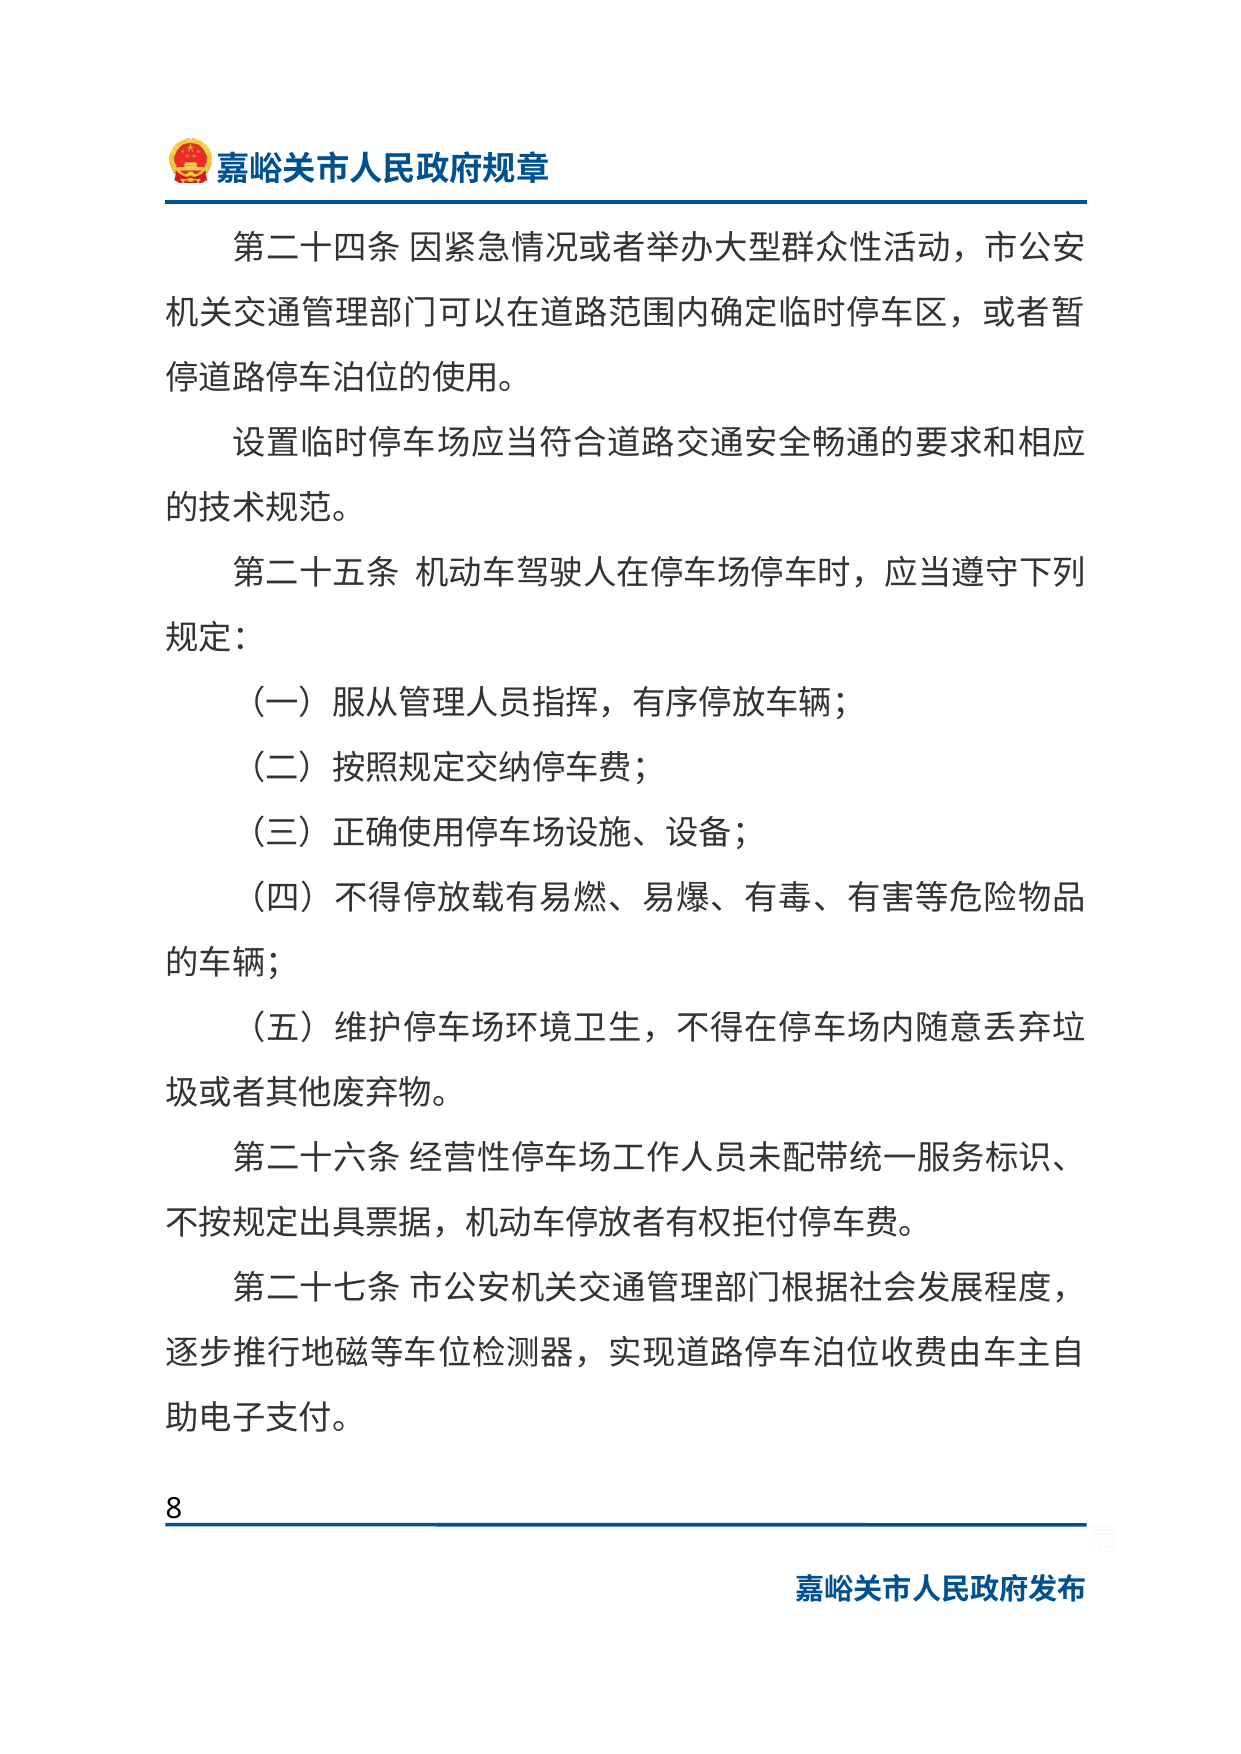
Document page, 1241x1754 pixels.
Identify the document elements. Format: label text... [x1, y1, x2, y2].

text （三）正确使用停车场设施、设备； [165, 797, 1087, 862]
text 第二十五条 机动车驾驶人在停车场停车时，应当遵守下列规定： [165, 537, 1087, 667]
text （五）维护停车场环境卫生，不得在停车场内随意丢弃垃圾或者其他废弃物。 [165, 992, 1087, 1122]
text 第二十六条 经营性停车场工作人员未配带统一服务标识、不按规定出具票据，机动车停放者有权拒付停车费。 [165, 1122, 1087, 1252]
text （二）按照规定交纳停车费； [165, 732, 1087, 797]
picture [165, 136, 216, 187]
text 设置临时停车场应当符合道路交通安全畅通的要求和相应的技术规范。 [165, 407, 1087, 537]
text （四）不得停放载有易燃、易爆、有毒、有害等危险物品的车辆； [165, 862, 1087, 992]
text 第二十四条 因紧急情况或者举办大型群众性活动，市公安机关交通管理部门可以在道路范围内确定临时停车区，或者暂停道路停车泊位的使用。 [165, 212, 1087, 285]
text 第二十四条 因紧急情况或者举办大型群众性活动，市公安机关交通管理部门可以在道路范围内确定临时停车区，或者暂停道路停车泊位的使用。 [165, 334, 1087, 407]
text 第二十七条 市公安机关交通管理部门根据社会发展程度，逐步推行地磁等车位检测器，实现道路停车泊位收费由车主自助电子支付。 [165, 1374, 1087, 1447]
text 第二十七条 市公安机关交通管理部门根据社会发展程度，逐步推行地磁等车位检测器，实现道路停车泊位收费由车主自助电子支付。 [165, 1252, 1087, 1325]
text （一）服从管理人员指挥，有序停放车辆； [165, 667, 1087, 732]
